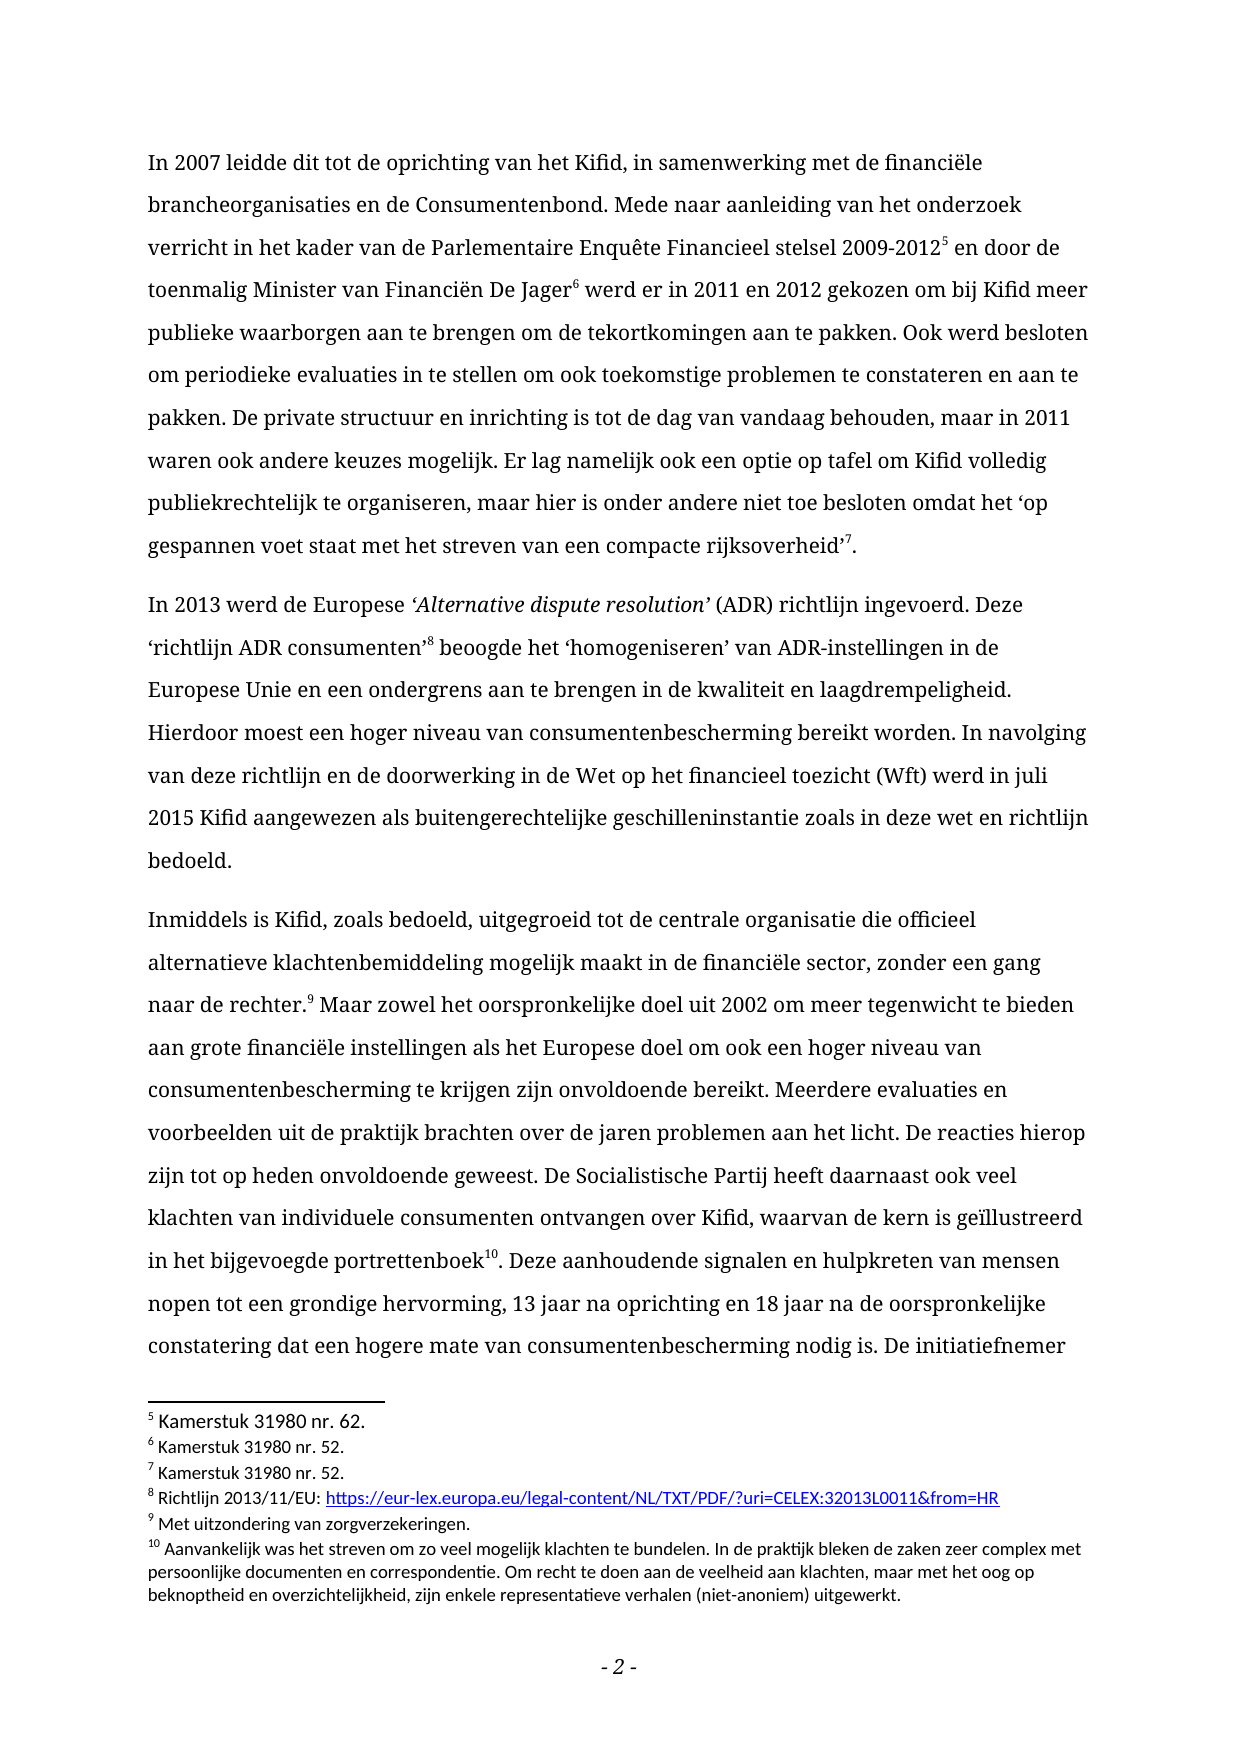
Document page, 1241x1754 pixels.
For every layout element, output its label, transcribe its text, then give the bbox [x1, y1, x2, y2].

text In 2007 leidde dit tot de oprichting van het Kifid, in samenwerking met de financiële brancheorganisaties en de Consumentenbond. Mede naar aanleiding van het onderzoek verricht in het kader van de Parlementaire Enquête Financieel stelsel 2009-2012 en door de toenmalig Minister van Financiën De Jager werd er in 2011 en 2012 gekozen om bij Kifid meer publieke waarborgen aan te brengen om de tekortkomingen aan te pakken. Ook werd besloten om periodieke evaluaties in te stellen om ook toekomstige problemen te constateren en aan te pakken. De private structuur en inrichting is tot de dag van vandaag behouden, maar in 2011 waren ook andere keuzes mogelijk. Er lag namelijk ook een optie op tafel om Kifid volledig publiekrechtelijk te organiseren, maar hier is onder andere niet toe besloten omdat het ‘op gespannen voet staat met het streven van een compacte rijksoverheid’. [148, 148, 1093, 559]
text In 2013 werd de Europese ‘Alternative dispute resolution’ (ADR) richtlijn ingevoerd. Deze ‘richtlijn ADR consumenten’ beoogde het ‘homogeniseren’ van ADR-instellingen in de Europese Unie en een ondergrens aan te brengen in de kwaliteit en laagdrempeligheid. Hierdoor moest een hoger niveau van consumentenbescherming bereikt worden. In navolging van deze richtlijn en de doorwerking in de Wet op het financieel toezicht (Wft) werd in juli 2015 Kifid aangewezen als buitengerechtelijke geschilleninstantie zoals in deze wet en richtlijn bedoeld. [148, 590, 1093, 874]
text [148, 905, 1093, 1360]
